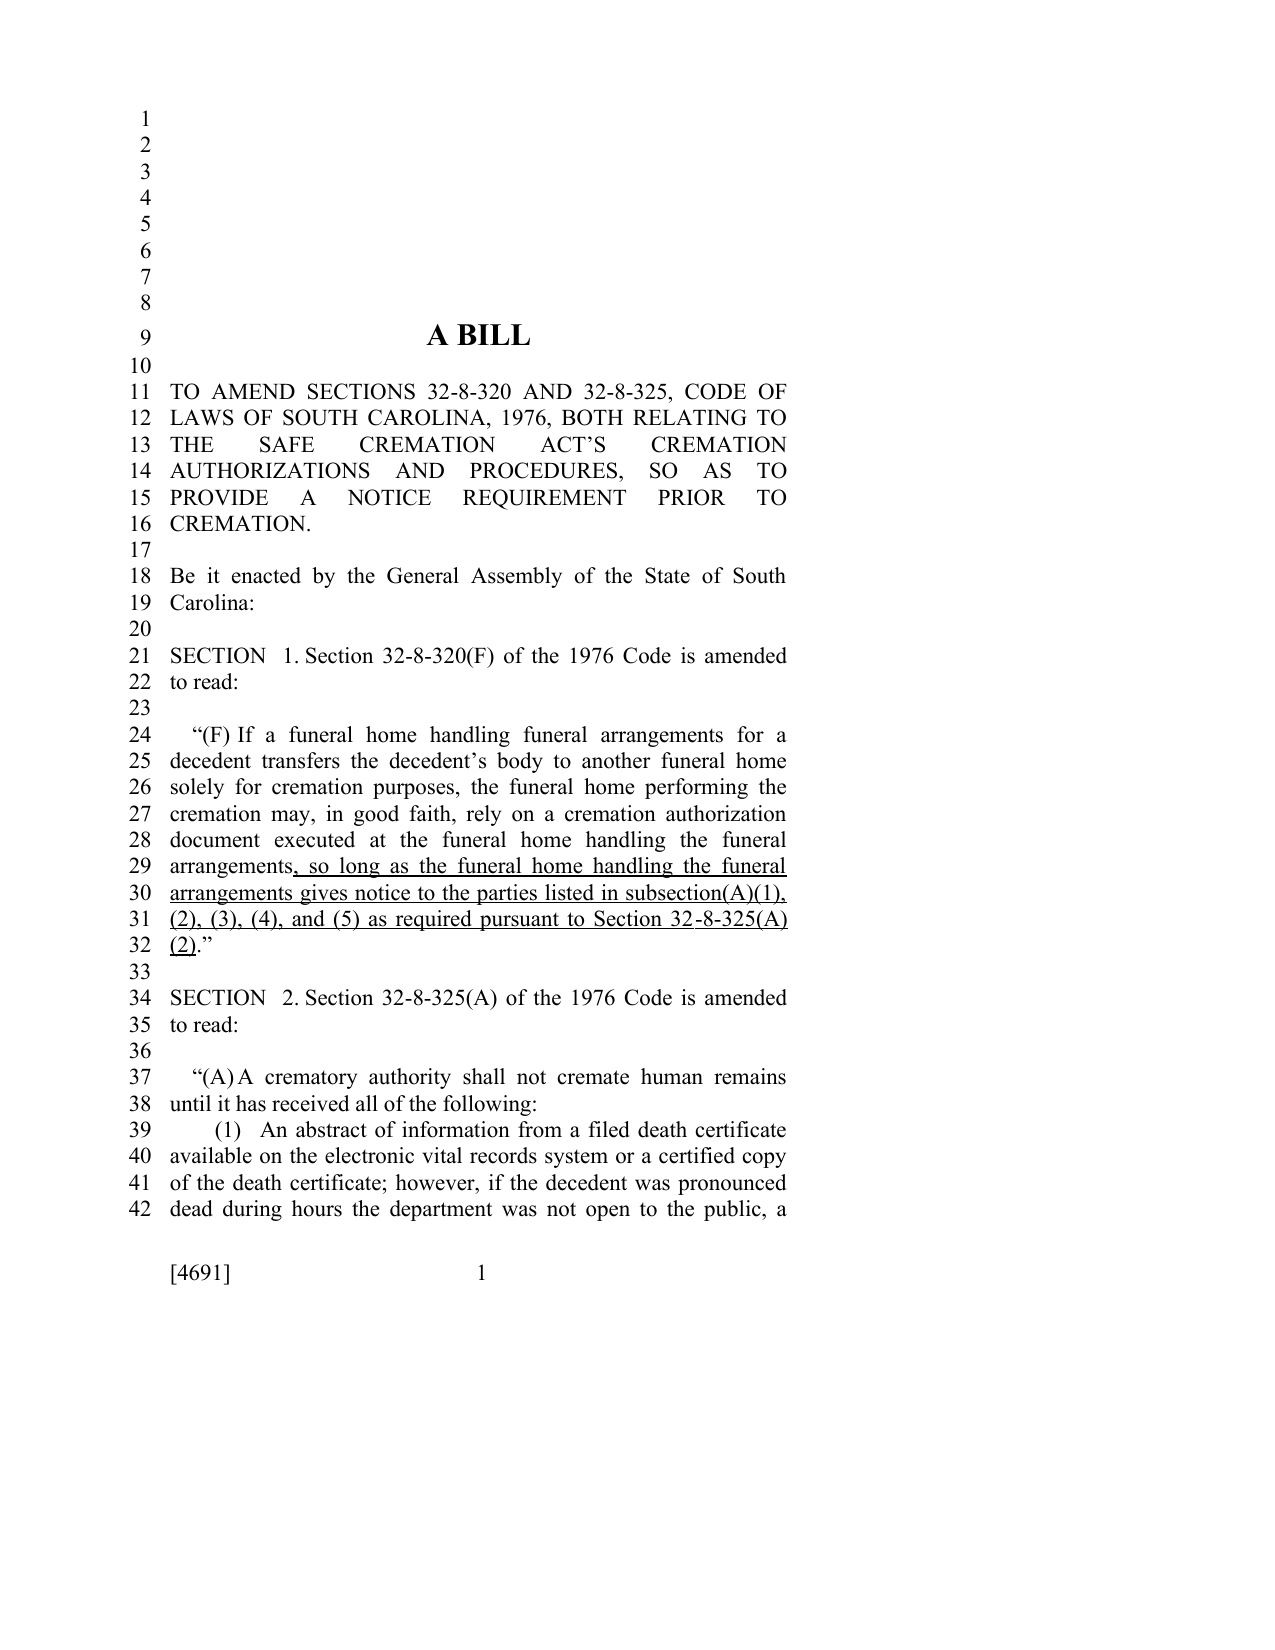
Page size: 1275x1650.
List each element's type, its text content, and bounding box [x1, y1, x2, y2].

text SECTION 1. Section 32-8-320(F) of the 1976 Code is amended to read: [169, 642, 787, 694]
text TO AMEND SECTIONS 32-8-320 AND 32-8-325, CODE OF LAWS OF SOUTH CAROLINA, 1976, BOTH RELATING TO THE SAFE CREMATION ACT’S CREMATION AUTHORIZATIONS AND PROCEDURES, SO AS TO PROVIDE A NOTICE REQUIREMENT PRIOR TO CREMATION. [169, 378, 787, 536]
text Be it enacted by the General Assembly of the State of South Carolina: [169, 563, 787, 615]
text A BILL [169, 316, 787, 352]
text SECTION 2. Section 32-8-325(A) of the 1976 Code is amended to read: [169, 984, 787, 1037]
text “(F) If a funeral home handling funeral arrangements for a decedent transfers the decedent’s body to another funeral home solely for cremation purposes, the funeral home performing the cremation may, in good faith, rely on a cremation authorization document executed at the funeral home handling the funeral arrangements, so long as the funeral home handling the funeral arrangements gives notice to the parties listed in subsection(A)(1), (2), (3), (4), and (5) as required pursuant to Section 32-8-325(A)(2).” [169, 721, 787, 902]
text “(A) A crematory authority shall not cremate human remains until it has received all of the following: [169, 1063, 787, 1116]
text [169, 1116, 787, 1221]
